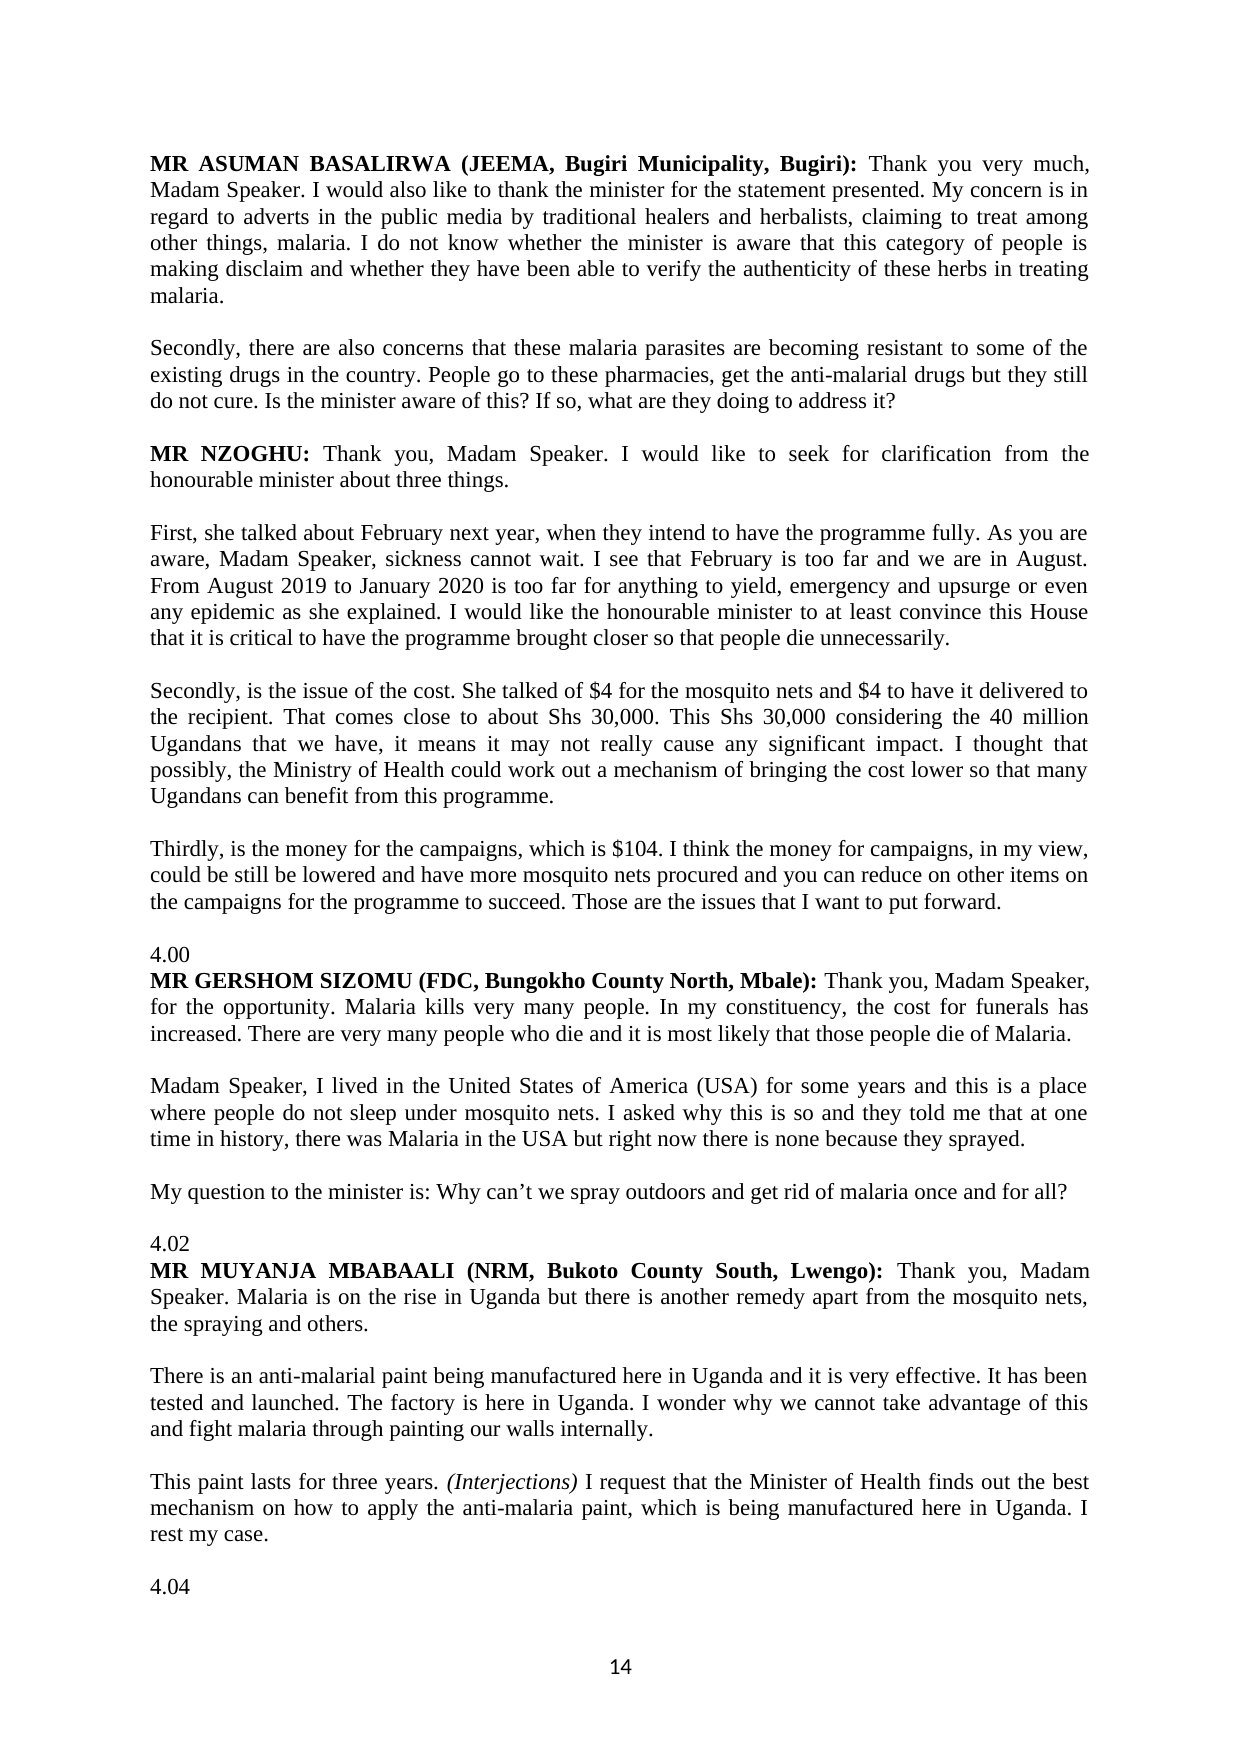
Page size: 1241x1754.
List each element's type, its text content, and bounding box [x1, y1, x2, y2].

text First, she talked about February next year, when they intend to have the programme fully. As you are aware, Madam Speaker, sickness cannot wait. I see that February is too far and we are in August. From August 2019 to January 2020 is too far for anything to yield, emergency and upsurge or even any epidemic as she explained. I would like the honourable minister to at least convince this House that it is critical to have the programme brought closer so that people die unnecessarily. [150, 519, 1090, 651]
text MR NZOGHU: Thank you, Madam Speaker. I would like to seek for clarification from the honourable minister about three things. [150, 440, 1090, 493]
text MR GERSHOM SIZOMU (FDC, Bungokho County North, Mbale): Thank you, Madam Speaker, for the opportunity. Malaria kills very many people. In my constituency, the cost for funerals has increased. There are very many people who die and it is most likely that those people die of Malaria. [150, 967, 1090, 1046]
text MR ASUMAN BASALIRWA (JEEMA, Bugiri Municipality, Bugiri): Thank you very much, Madam Speaker. I would also like to thank the minister for the statement presented. My concern is in regard to adverts in the public media by traditional healers and herbalists, claiming to treat among other things, malaria. I do not know whether the minister is aware that this category of people is making disclaim and whether they have been able to verify the authenticity of these herbs in treating malaria. [150, 150, 1090, 308]
text There is an anti-malarial paint being manufactured here in Uganda and it is very effective. It has been tested and launched. The factory is here in Uganda. I wonder why we cannot take advantage of this and fight malaria through painting our walls internally. [150, 1362, 1090, 1441]
text Secondly, there are also concerns that these malaria parasites are becoming resistant to some of the existing drugs in the country. People go to these pharmacies, get the anti-malarial drugs but they still do not cure. Is the minister aware of this? If so, what are they doing to address it? [150, 334, 1090, 413]
text 4.04 [150, 1573, 1090, 1599]
text Madam Speaker, I lived in the United States of America (USA) for some years and this is a place where people do not sleep under mosquito nets. I asked why this is so and they told me that at one time in history, there was Malaria in the USA but right now there is none because they sprayed. [150, 1072, 1090, 1151]
text 4.00 [150, 941, 1090, 967]
text MR MUYANJA MBABAALI (NRM, Bukoto County South, Lwengo): Thank you, Madam Speaker. Malaria is on the rise in Uganda but there is another remedy apart from the mosquito nets, the spraying and others. [150, 1257, 1090, 1336]
text Secondly, is the issue of the cost. She talked of $4 for the mosquito nets and $4 to have it delivered to the recipient. That comes close to about Shs 30,000. This Shs 30,000 considering the 40 million Ugandans that we have, it means it may not really cause any significant impact. I thought that possibly, the Ministry of Health could work out a mechanism of bringing the cost lower so that many Ugandans can benefit from this programme. [150, 677, 1090, 809]
text My question to the minister is: Why can’t we spray outdoors and get rid of malaria once and for all? [150, 1178, 1090, 1204]
text 4.02 [150, 1231, 1090, 1257]
text Thirdly, is the money for the campaigns, which is $104. I think the money for campaigns, in my view, could be still be lowered and have more mosquito nets procured and you can reduce on other items on the campaigns for the programme to succeed. Those are the issues that I want to put forward. [150, 835, 1090, 914]
text This paint lasts for three years. (Interjections) I request that the Minister of Health finds out the best mechanism on how to apply the anti-malaria paint, which is being manufactured here in Uganda. I rest my case. [150, 1468, 1090, 1547]
